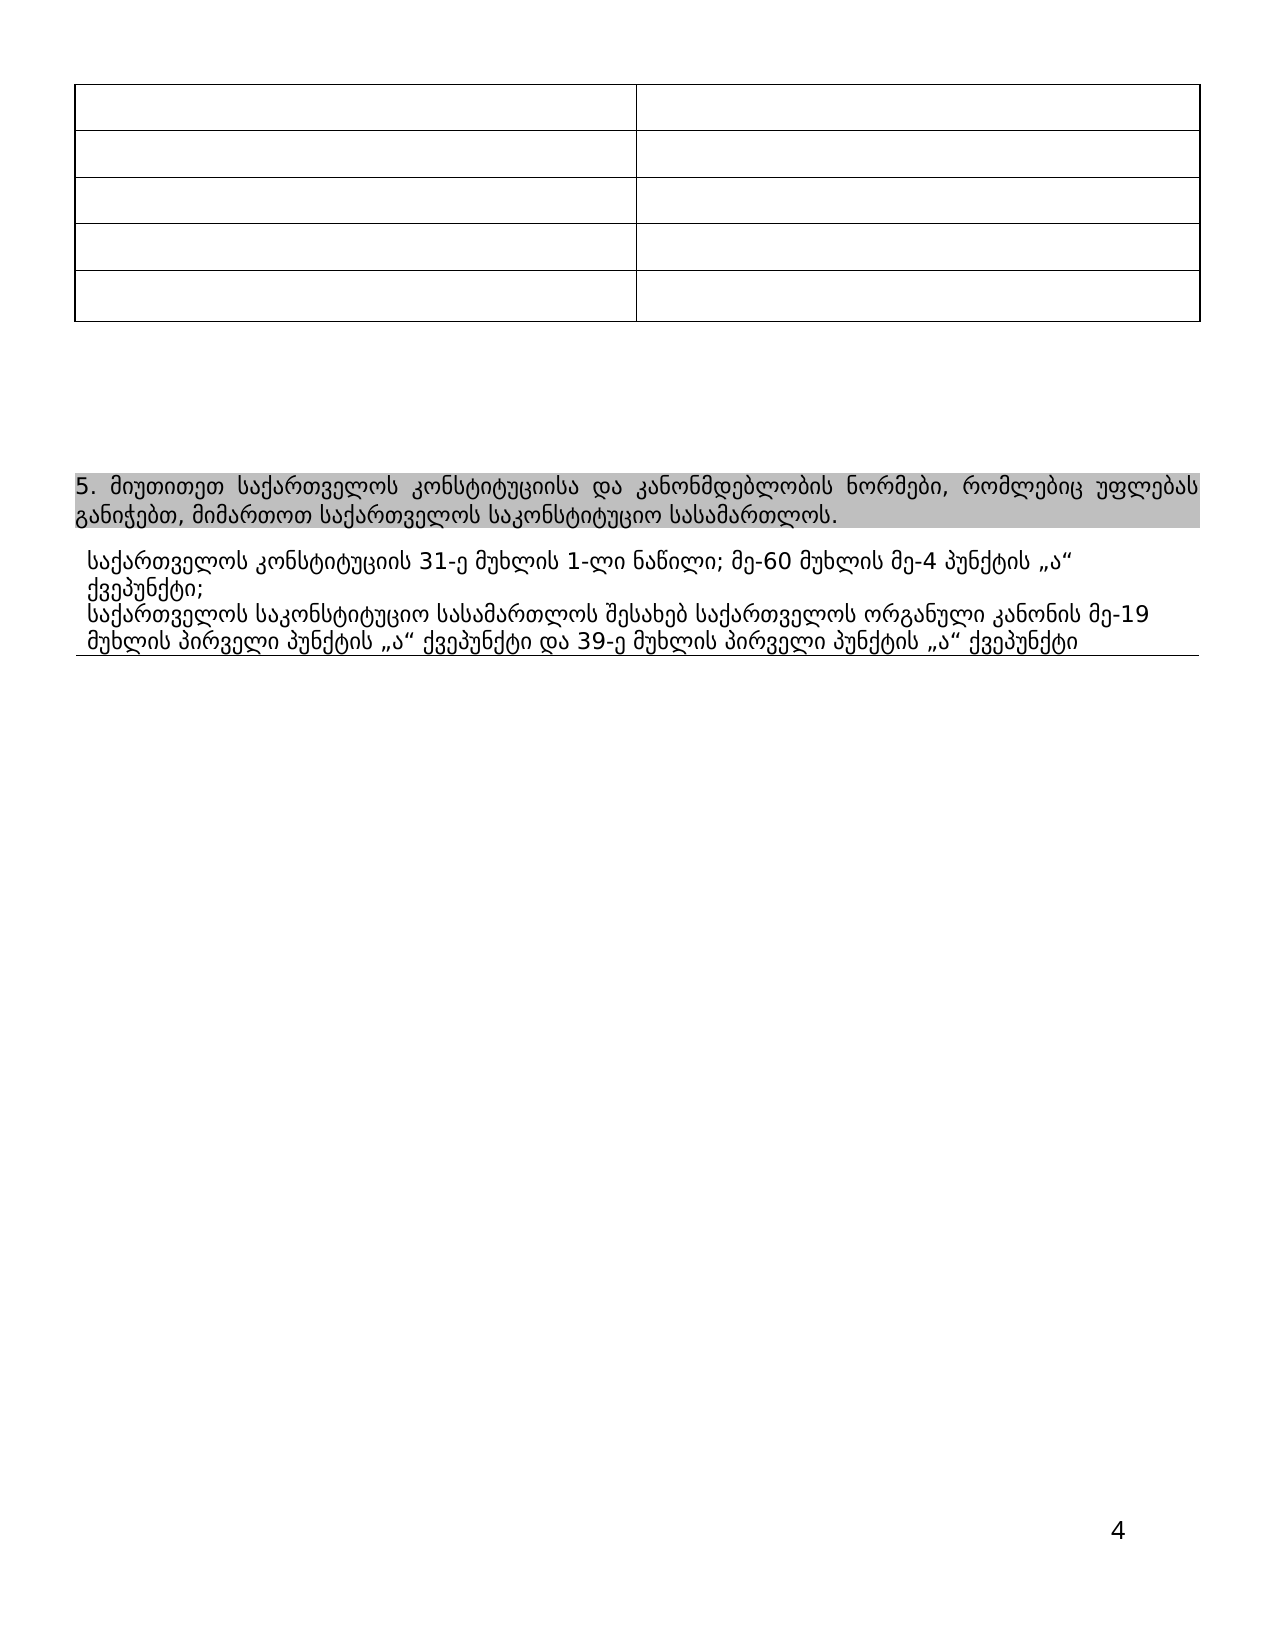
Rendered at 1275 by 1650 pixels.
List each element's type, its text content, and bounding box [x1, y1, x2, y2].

table_cell [76, 85, 636, 130]
table_header საქართველოს კონსტიტუციის 31-ე მუხლის 1-ლი ნაწილი; მე-60 მუხლის მე-4 პუნქტის „ა“ ქვეპუნქტი; საქართველოს საკონსტიტუციო სასამართლოს შესახებ საქართველოს ორგანული კანონის მე-19 მუხლის პირველი პუნქტის „ა“ ქვეპუნქტი და 39-ე მუხლის პირველი პუნქტის „ა“ ქვეპუნქტი [76, 548, 1199, 655]
table_cell [76, 131, 636, 177]
table_cell [76, 224, 636, 270]
table_cell [637, 85, 1199, 130]
table_cell [637, 224, 1199, 270]
table_cell [637, 131, 1199, 177]
text 5. მიუთითეთ საქართველოს კონსტიტუციისა და კანონმდებლობის ნორმები, რომლებიც უფლებას განიჭებთ, მიმართოთ საქართველოს საკონსტიტუციო სასამართლოს. [75, 473, 1200, 528]
table_cell [637, 271, 1199, 321]
table_cell [76, 271, 636, 321]
table_cell [76, 178, 636, 223]
table_cell [637, 178, 1199, 223]
